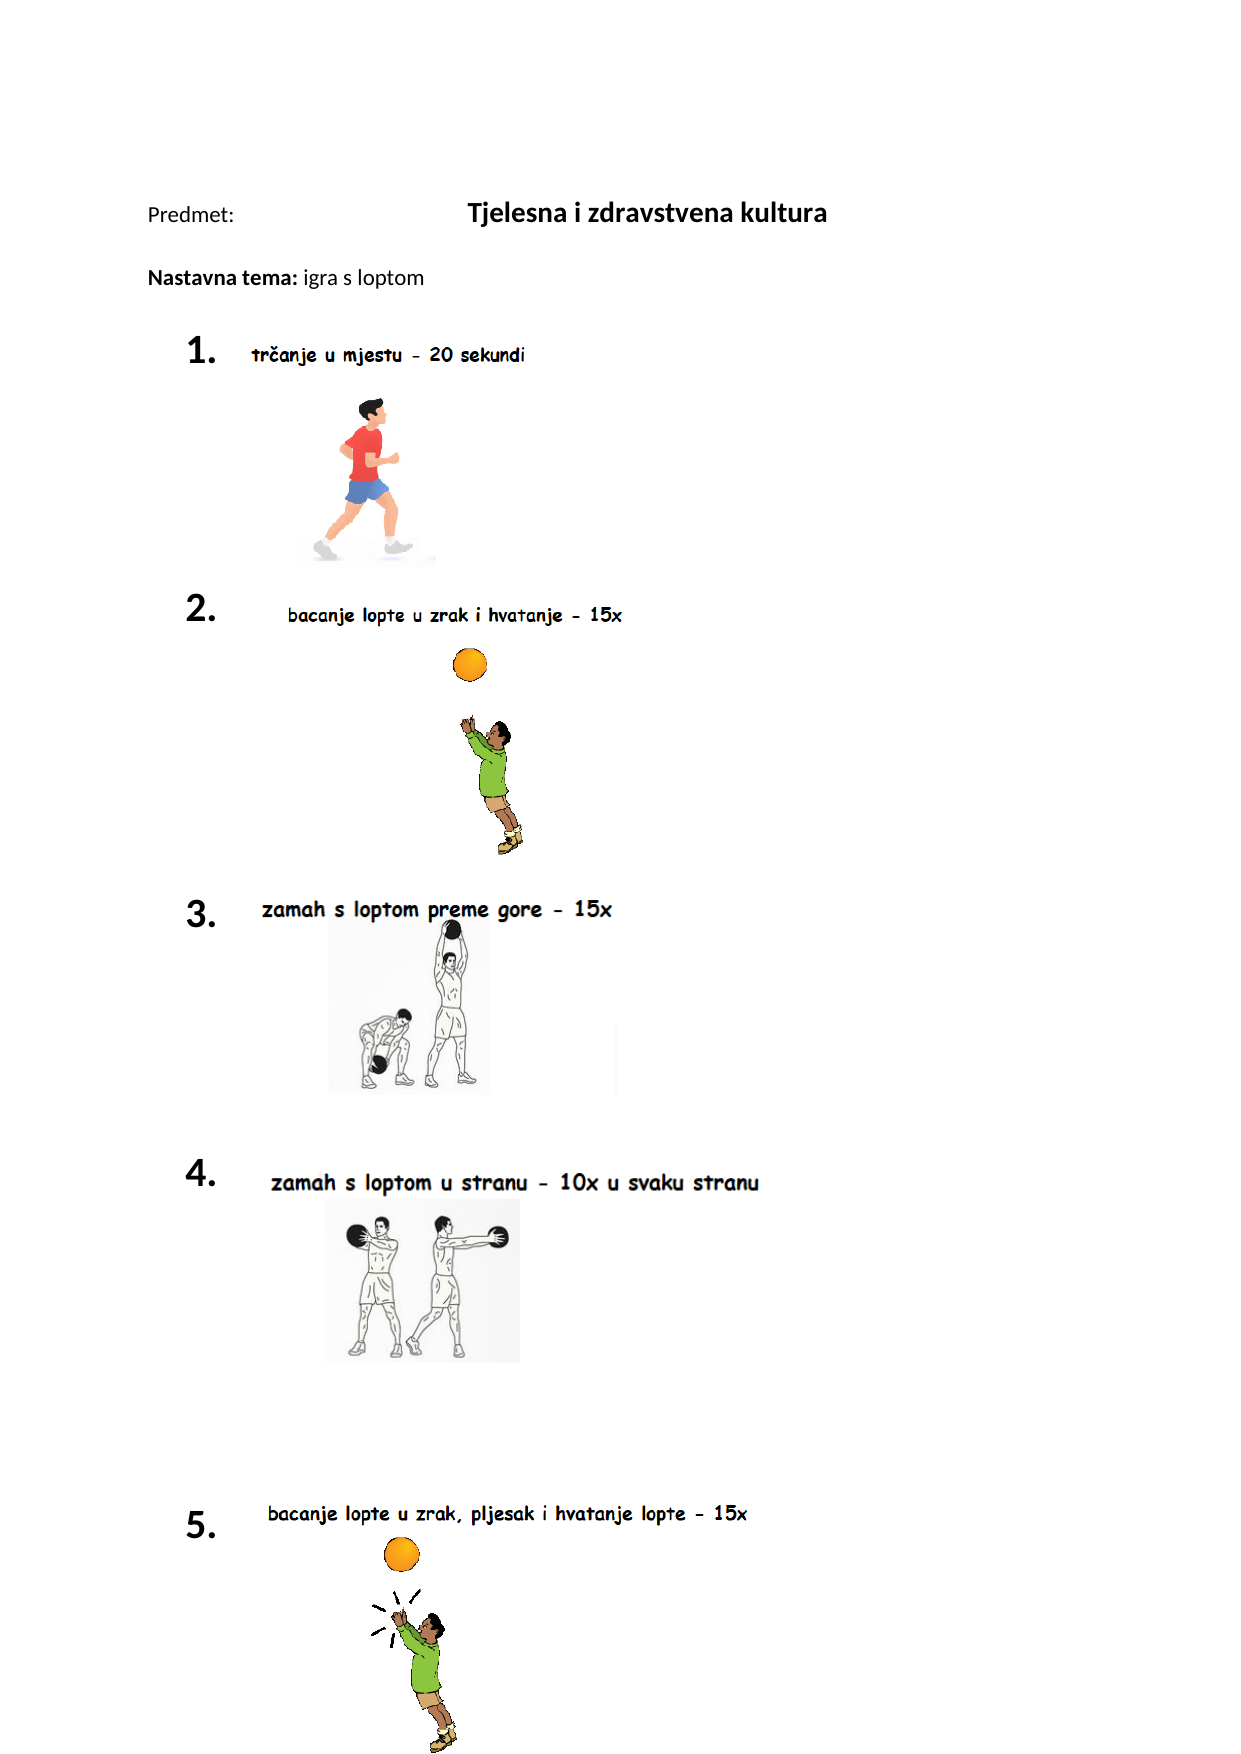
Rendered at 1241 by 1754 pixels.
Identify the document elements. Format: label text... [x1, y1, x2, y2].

picture [243, 342, 534, 568]
picture [246, 894, 647, 1094]
text Nastavna tema: igra s loptom [148, 263, 1093, 291]
picture [264, 1171, 796, 1365]
picture [262, 1496, 750, 1753]
text Predmet: Tjelesna i zdravstvena kultura [148, 194, 1093, 230]
picture [278, 601, 625, 858]
